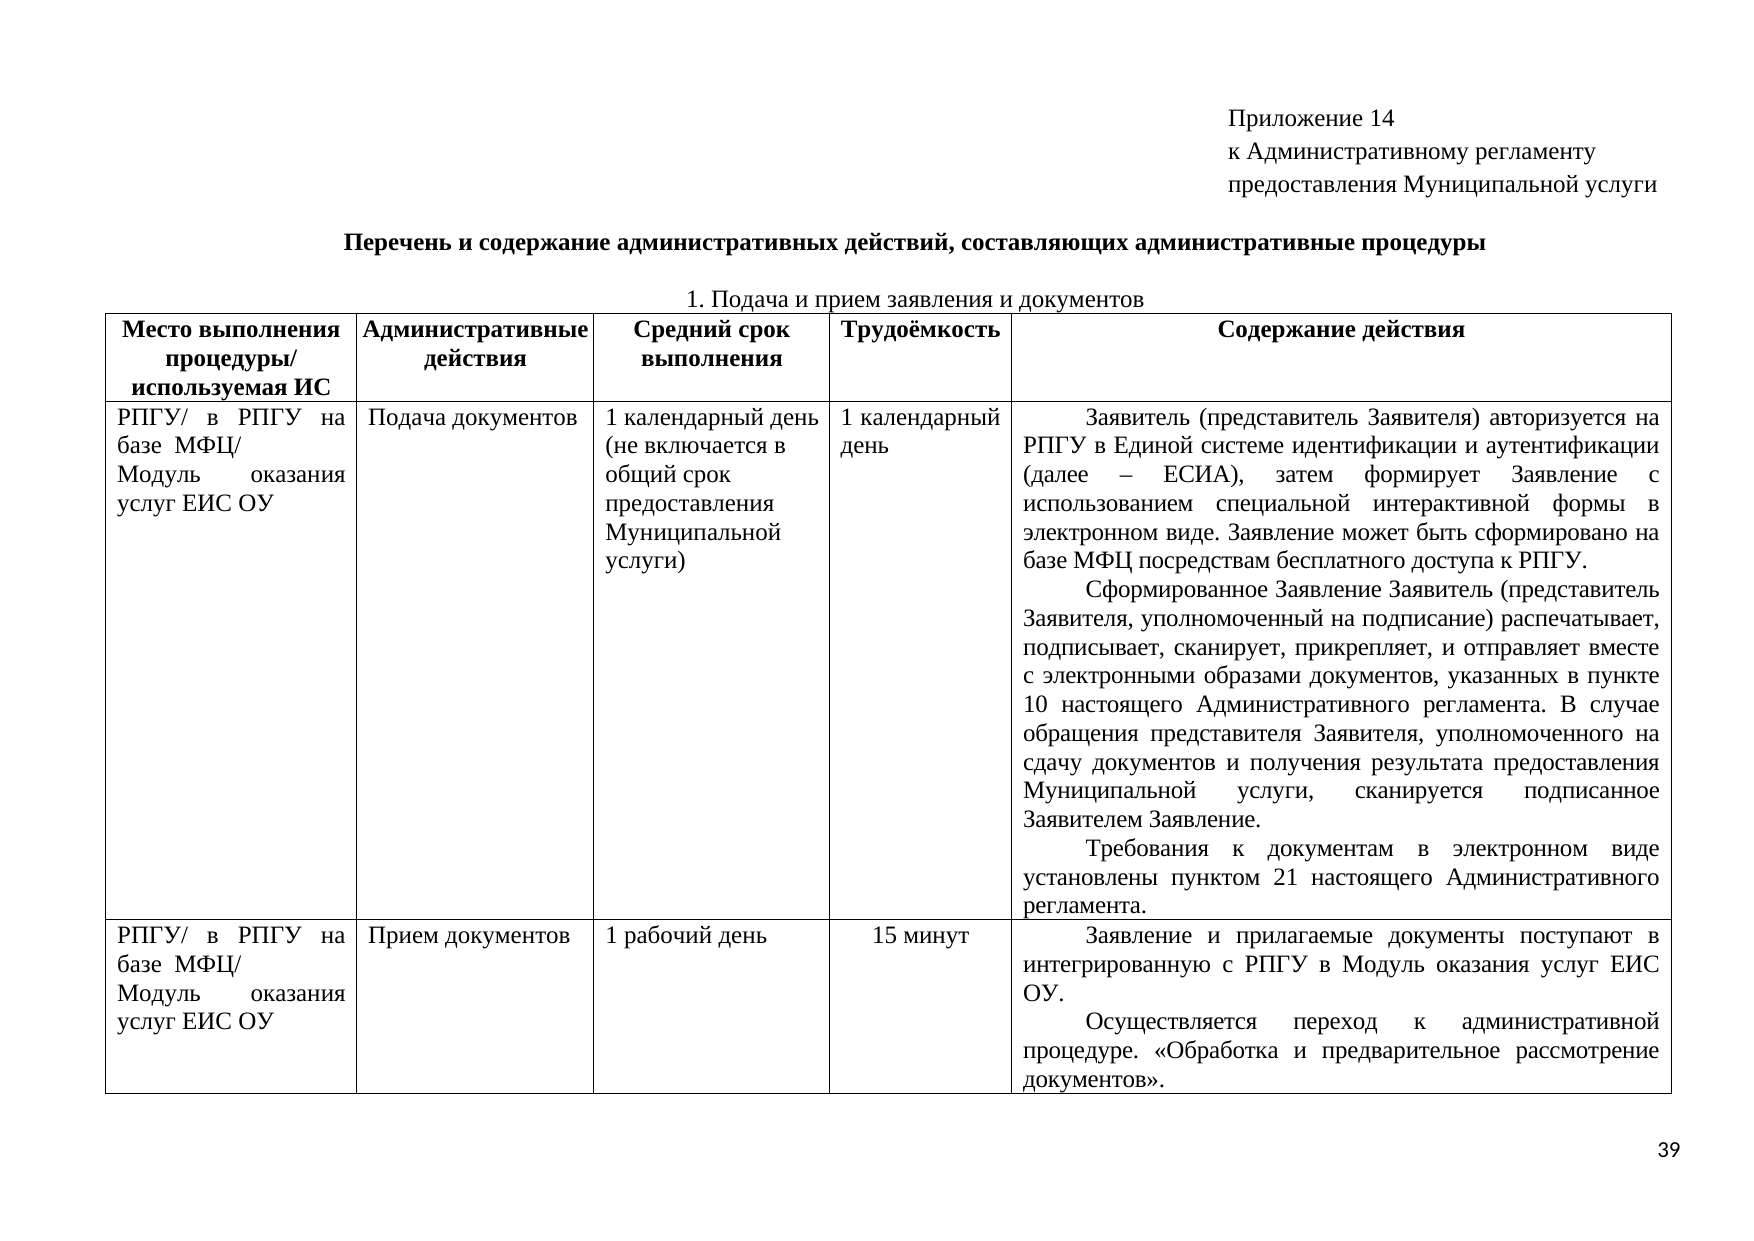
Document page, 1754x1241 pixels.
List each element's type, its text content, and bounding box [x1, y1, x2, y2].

table_cell РПГУ/ в РПГУ на базе МФЦ/ Модуль оказания услуг ЕИС ОУ [106, 402, 356, 919]
table_cell Подача документов [357, 402, 593, 919]
table_cell 15 минут [830, 920, 1011, 1093]
table_header Содержание действия [1012, 314, 1671, 401]
text 1. Подача и прием заявления и документов [150, 284, 1680, 313]
table_cell Прием документов [357, 920, 593, 1093]
subtitle Перечень и содержание административных действий, составляющих административные процедуры [150, 227, 1680, 256]
table_cell Заявитель (представитель Заявителя) авторизуется на РПГУ в Единой системе идентификации и аутентификации (далее – ЕСИА), затем формирует Заявление с использованием специальной интерактивной формы в электронном виде. Заявление может быть сформировано на базе МФЦ посредствам бесплатного доступа к РПГУ. Сформированное Заявление Заявитель (представитель Заявителя, уполномоченный на подписание) распечатывает, подписывает, сканирует, прикрепляет, и отправляет вместе с электронными образами документов, указанных в пункте 10 настоящего Административного регламента. В случае обращения представителя Заявителя, уполномоченного на сдачу документов и получения результата предоставления Муниципальной услуги, сканируется подписанное Заявителем Заявление. Требования к документам в электронном виде установлены пунктом 21 настоящего Административного регламента. [1012, 402, 1671, 919]
table_header Средний срок выполнения [594, 314, 829, 401]
table_cell 1 календарный день (не включается в общий срок предоставления Муниципальной услуги) [594, 402, 829, 919]
table_header Место выполнения процедуры/ используемая ИС [106, 314, 356, 401]
text Приложение 14 [1228, 103, 1680, 132]
table_cell Заявление и прилагаемые документы поступают в интегрированную с РПГУ в Модуль оказания услуг ЕИС ОУ. Осуществляется переход к административной процедуре. «Обработка и предварительное рассмотрение документов». [1012, 920, 1671, 1093]
table_header Трудоёмкость [830, 314, 1011, 401]
table_cell РПГУ/ в РПГУ на базе МФЦ/ Модуль оказания услуг ЕИС ОУ [106, 920, 356, 1093]
table_header Административные действия [357, 314, 593, 401]
table_cell 1 календарный день [830, 402, 1011, 919]
text к Административному регламенту предоставления Муниципальной услуги [1228, 136, 1680, 198]
table_cell 1 рабочий день [594, 920, 829, 1093]
